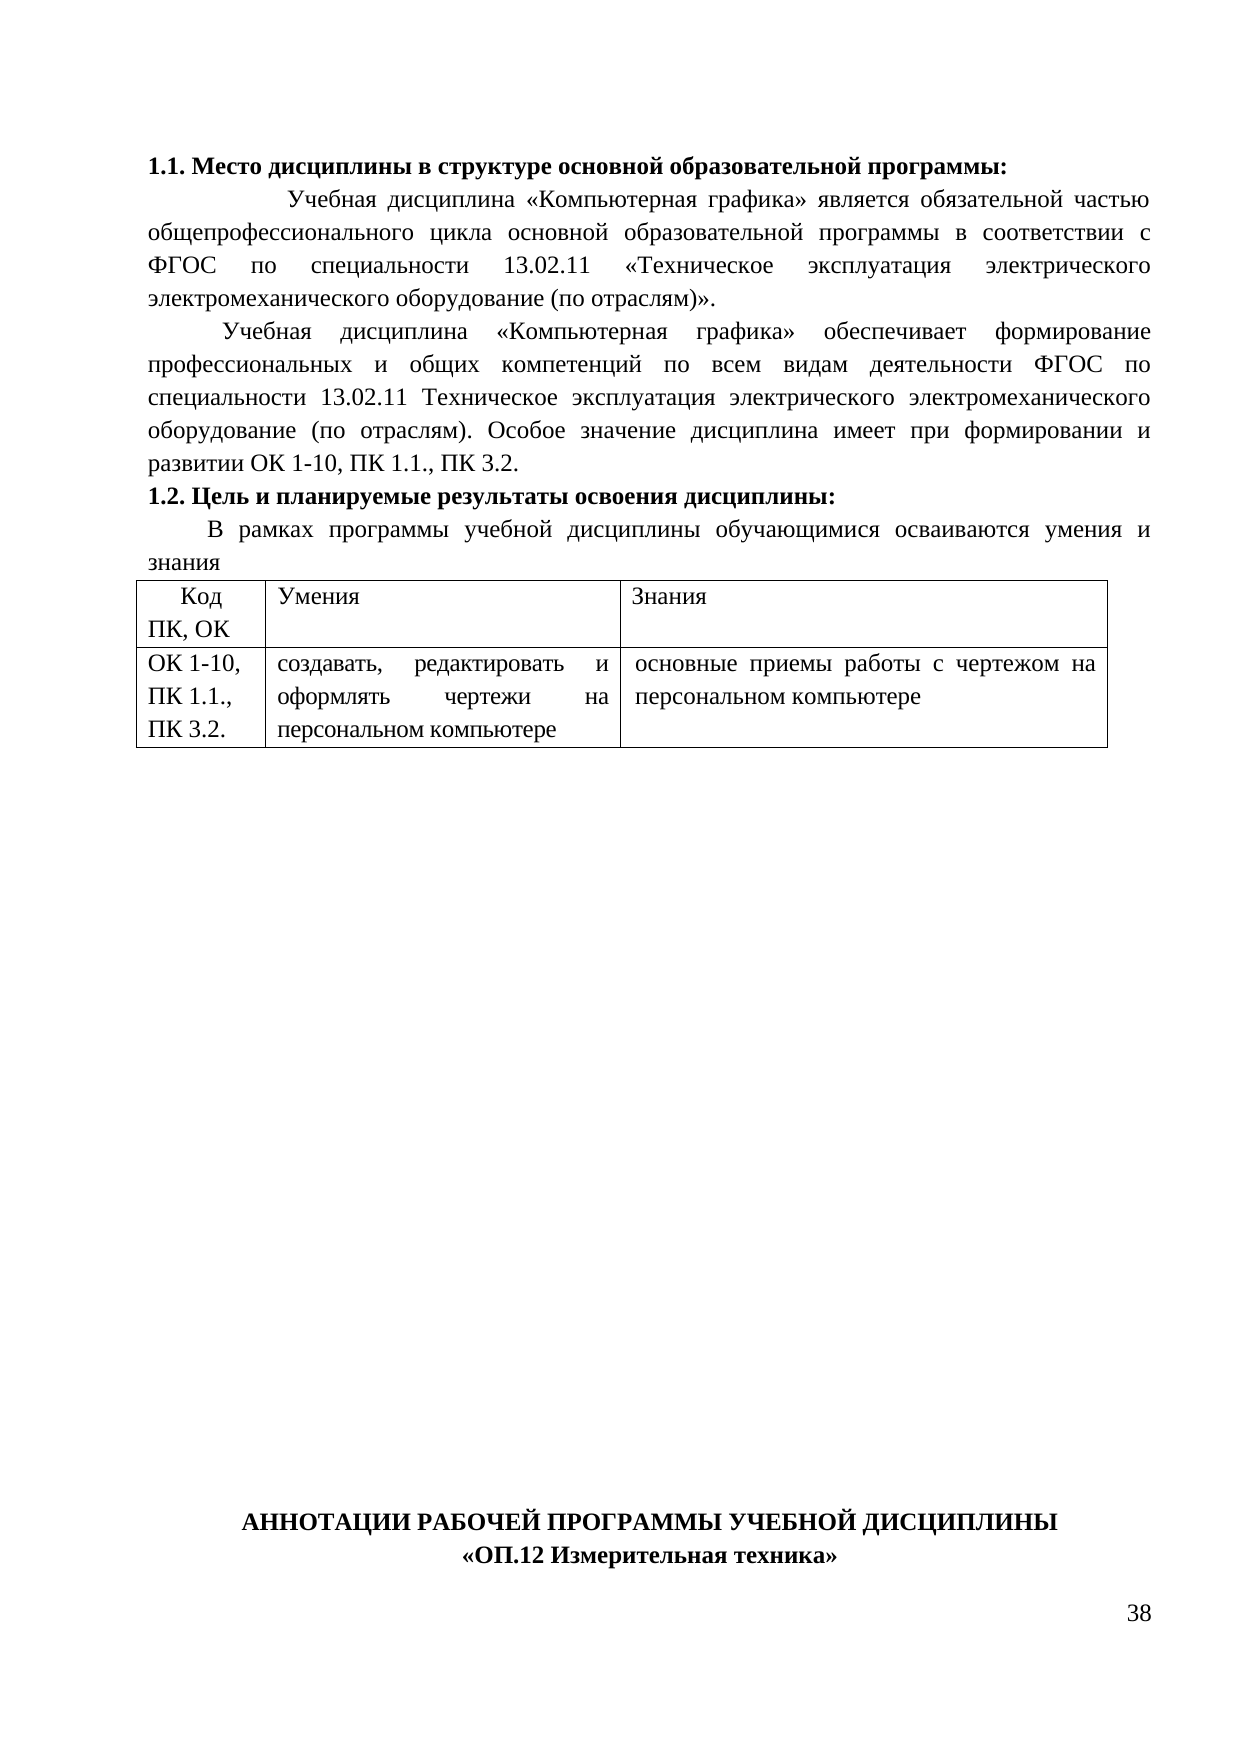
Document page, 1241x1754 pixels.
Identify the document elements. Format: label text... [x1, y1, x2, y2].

text 1.2. Цель и планируемые результаты освоения дисциплины: [148, 481, 1152, 510]
text В рамках программы учебной дисциплины обучающимися осваиваются умения и знания [148, 514, 1152, 576]
text Учебная дисциплина «Компьютерная графика» является обязательной частью общепрофессионального цикла основной образовательной программы в соответствии с ФГОС по специальности 13.02.11 «Техническое эксплуатация электрического электромеханического оборудование (по отраслям)». [148, 184, 1152, 312]
table_header Умения [266, 581, 620, 647]
table_cell ОК 1-10, ПК 1.1., ПК 3.2. [137, 648, 265, 747]
table_cell создавать, редактировать и оформлять чертежи на персональном компьютере [266, 648, 620, 747]
table_header Код ПК, ОК [137, 581, 265, 647]
table_cell основные приемы работы с чертежом на персональном компьютере [621, 648, 1107, 747]
text «ОП.12 Измерительная техника» [148, 1540, 1152, 1569]
text 1.1. Место дисциплины в структуре основной образовательной программы: [148, 151, 1152, 180]
text АННОТАЦИИ РАБОЧЕЙ ПРОГРАММЫ УЧЕБНОЙ ДИСЦИПЛИНЫ [148, 1507, 1152, 1536]
text Учебная дисциплина «Компьютерная графика» обеспечивает формирование профессиональных и общих компетенций по всем видам деятельности ФГОС по специальности 13.02.11 Техническое эксплуатация электрического электромеханического оборудование (по отраслям). Особое значение дисциплина имеет при формировании и развитии ОК 1-10, ПК 1.1., ПК 3.2. [148, 316, 1152, 477]
table_header Знания [621, 581, 1107, 647]
